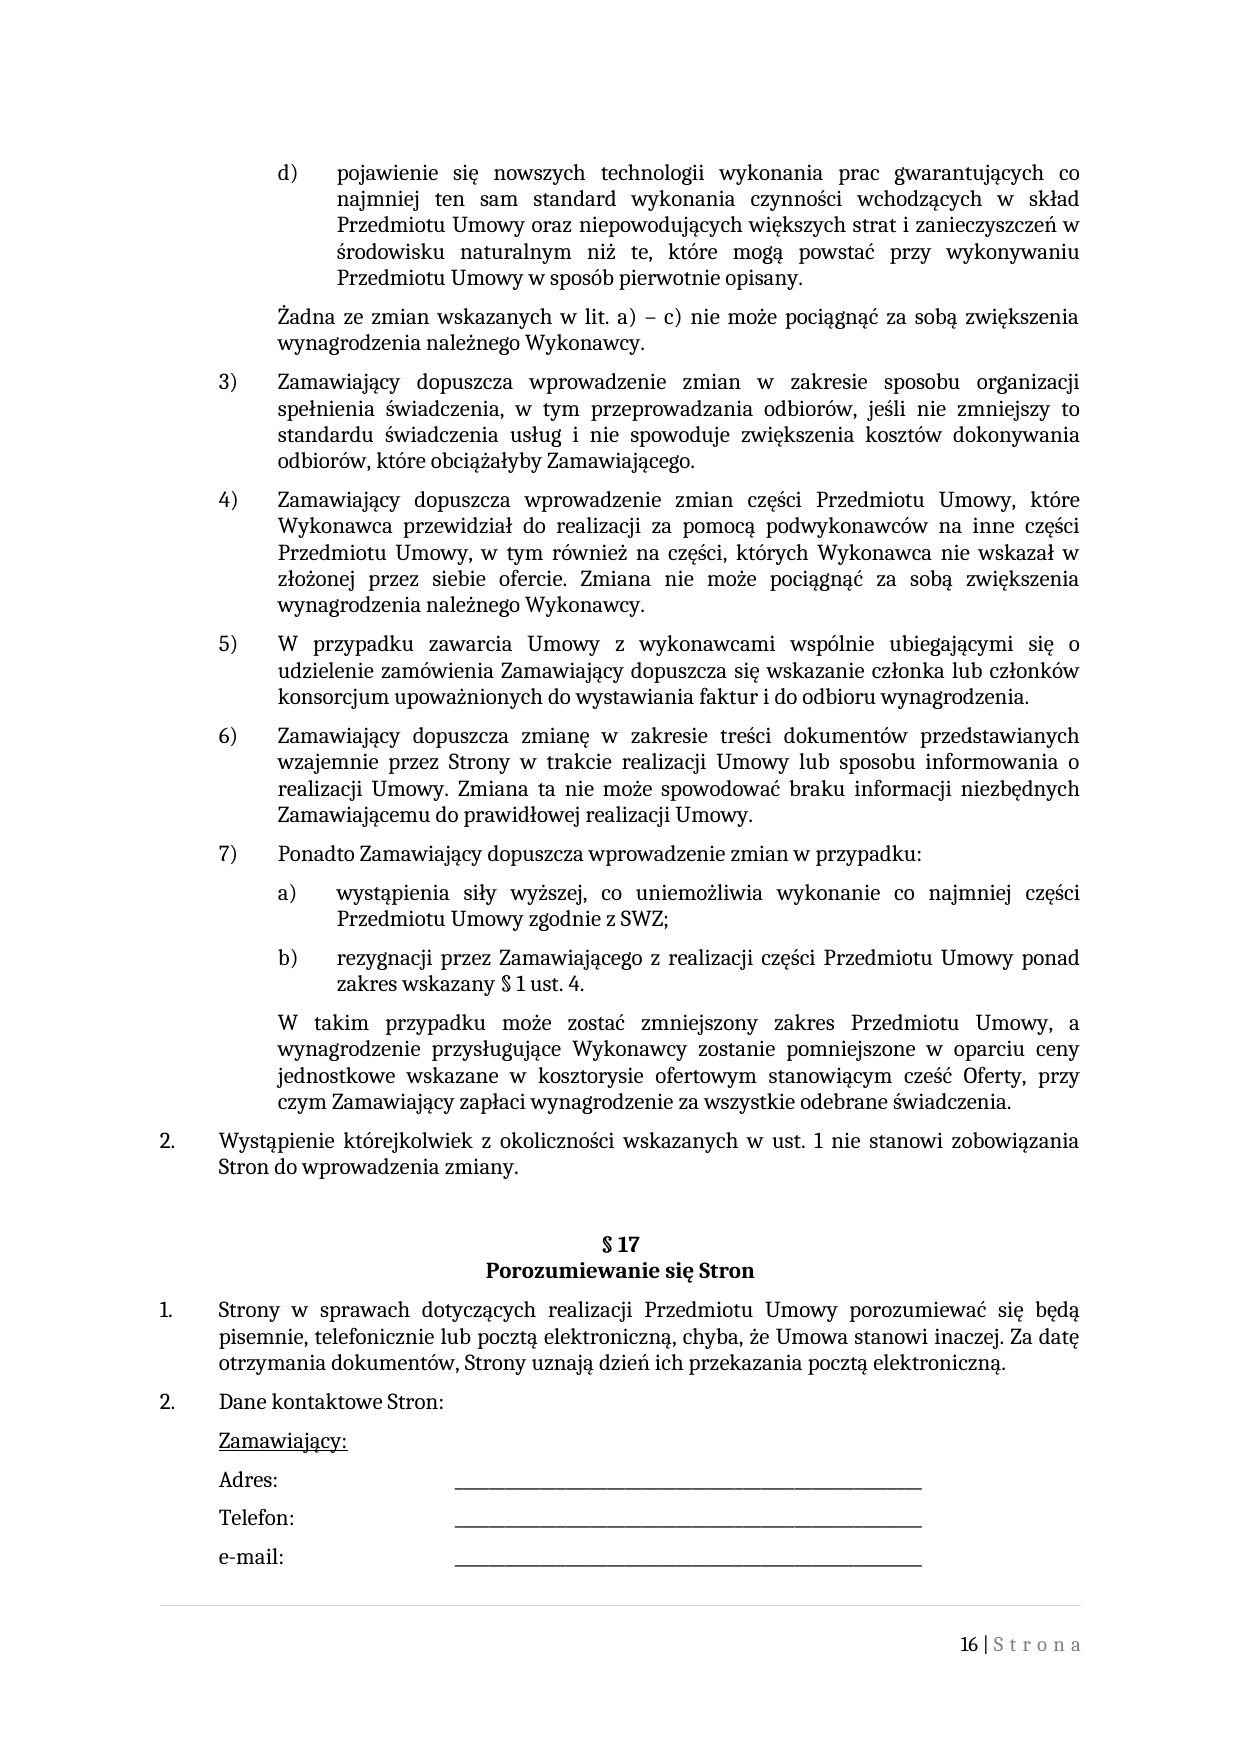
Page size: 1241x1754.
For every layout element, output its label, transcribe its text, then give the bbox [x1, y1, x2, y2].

text a) wystąpienia siły wyższej, co uniemożliwia wykonanie co najmniej części Przedmiotu Umowy zgodnie z SWZ; [278, 879, 1081, 932]
list Strony w sprawach dotyczących realizacji Przedmiotu Umowy porozumiewać się będą pisemnie, telefonicznie lub pocztą elektroniczną, chyba, że Umowa stanowi inaczej. Za datę otrzymania dokumentów, Strony uznają dzień ich przekazania pocztą elektroniczną. [159, 1297, 1081, 1376]
text W takim przypadku może zostać zmniejszony zakres Przedmiotu Umowy, a wynagrodzenie przysługujące Wykonawcy zostanie pomniejszone w oparciu ceny jednostkowe wskazane w kosztorysie ofertowym stanowiącym cześć Oferty, przy czym Zamawiający zapłaci wynagrodzenie za wszystkie odebrane świadczenia. [278, 1010, 1081, 1115]
list Wystąpienie którejkolwiek z okoliczności wskazanych w ust. 1 nie stanowi zobowiązania Stron do wprowadzenia zmiany. [159, 1128, 1081, 1181]
text b) rezygnacji przez Zamawiającego z realizacji części Przedmiotu Umowy ponad zakres wskazany § 1 ust. 4. [278, 945, 1081, 997]
list Ponadto Zamawiający dopuszcza wprowadzenie zmian w przypadku: [218, 841, 1081, 867]
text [218, 1466, 1081, 1493]
text Żadna ze zmian wskazanych w lit. a) – c) nie może pociągnąć za sobą zwiększenia wynagrodzenia należnego Wykonawcy. [278, 304, 1081, 356]
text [218, 1505, 1081, 1532]
list Zamawiający dopuszcza wprowadzenie zmian części Przedmiotu Umowy, które Wykonawca przewidział do realizacji za pomocą podwykonawców na inne części Przedmiotu Umowy, w tym również na części, których Wykonawca nie wskazał w złożonej przez siebie ofercie. Zmiana nie może pociągnąć za sobą zwiększenia wynagrodzenia należnego Wykonawcy. [218, 487, 1081, 619]
text e-mail: _______________________________________________________ [218, 1544, 1081, 1570]
list Dane kontaktowe Stron: [159, 1389, 1081, 1415]
list W przypadku zawarcia Umowy z wykonawcami wspólnie ubiegającymi się o udzielenie zamówienia Zamawiający dopuszcza się wskazanie członka lub członków konsorcjum upoważnionych do wystawiania faktur i do odbioru wynagrodzenia. [218, 631, 1081, 710]
text Zamawiający: [218, 1427, 1081, 1454]
text § 17 Porozumiewanie się Stron [159, 1232, 1081, 1284]
list pojawienie się nowszych technologii wykonania prac gwarantujących co najmniej ten sam standard wykonania czynności wchodzących w skład Przedmiotu Umowy oraz niepowodujących większych strat i zanieczyszczeń w środowisku naturalnym niż te, które mogą powstać przy wykonywaniu Przedmiotu Umowy w sposób pierwotnie opisany. [278, 159, 1081, 291]
list Zamawiający dopuszcza wprowadzenie zmian w zakresie sposobu organizacji spełnienia świadczenia, w tym przeprowadzania odbiorów, jeśli nie zmniejszy to standardu świadczenia usług i nie spowoduje zwiększenia kosztów dokonywania odbiorów, które obciążałyby Zamawiającego. [218, 369, 1081, 474]
list Zamawiający dopuszcza zmianę w zakresie treści dokumentów przedstawianych wzajemnie przez Strony w trakcie realizacji Umowy lub sposobu informowania o realizacji Umowy. Zmiana ta nie może spowodować braku informacji niezbędnych Zamawiającemu do prawidłowej realizacji Umowy. [218, 723, 1081, 828]
